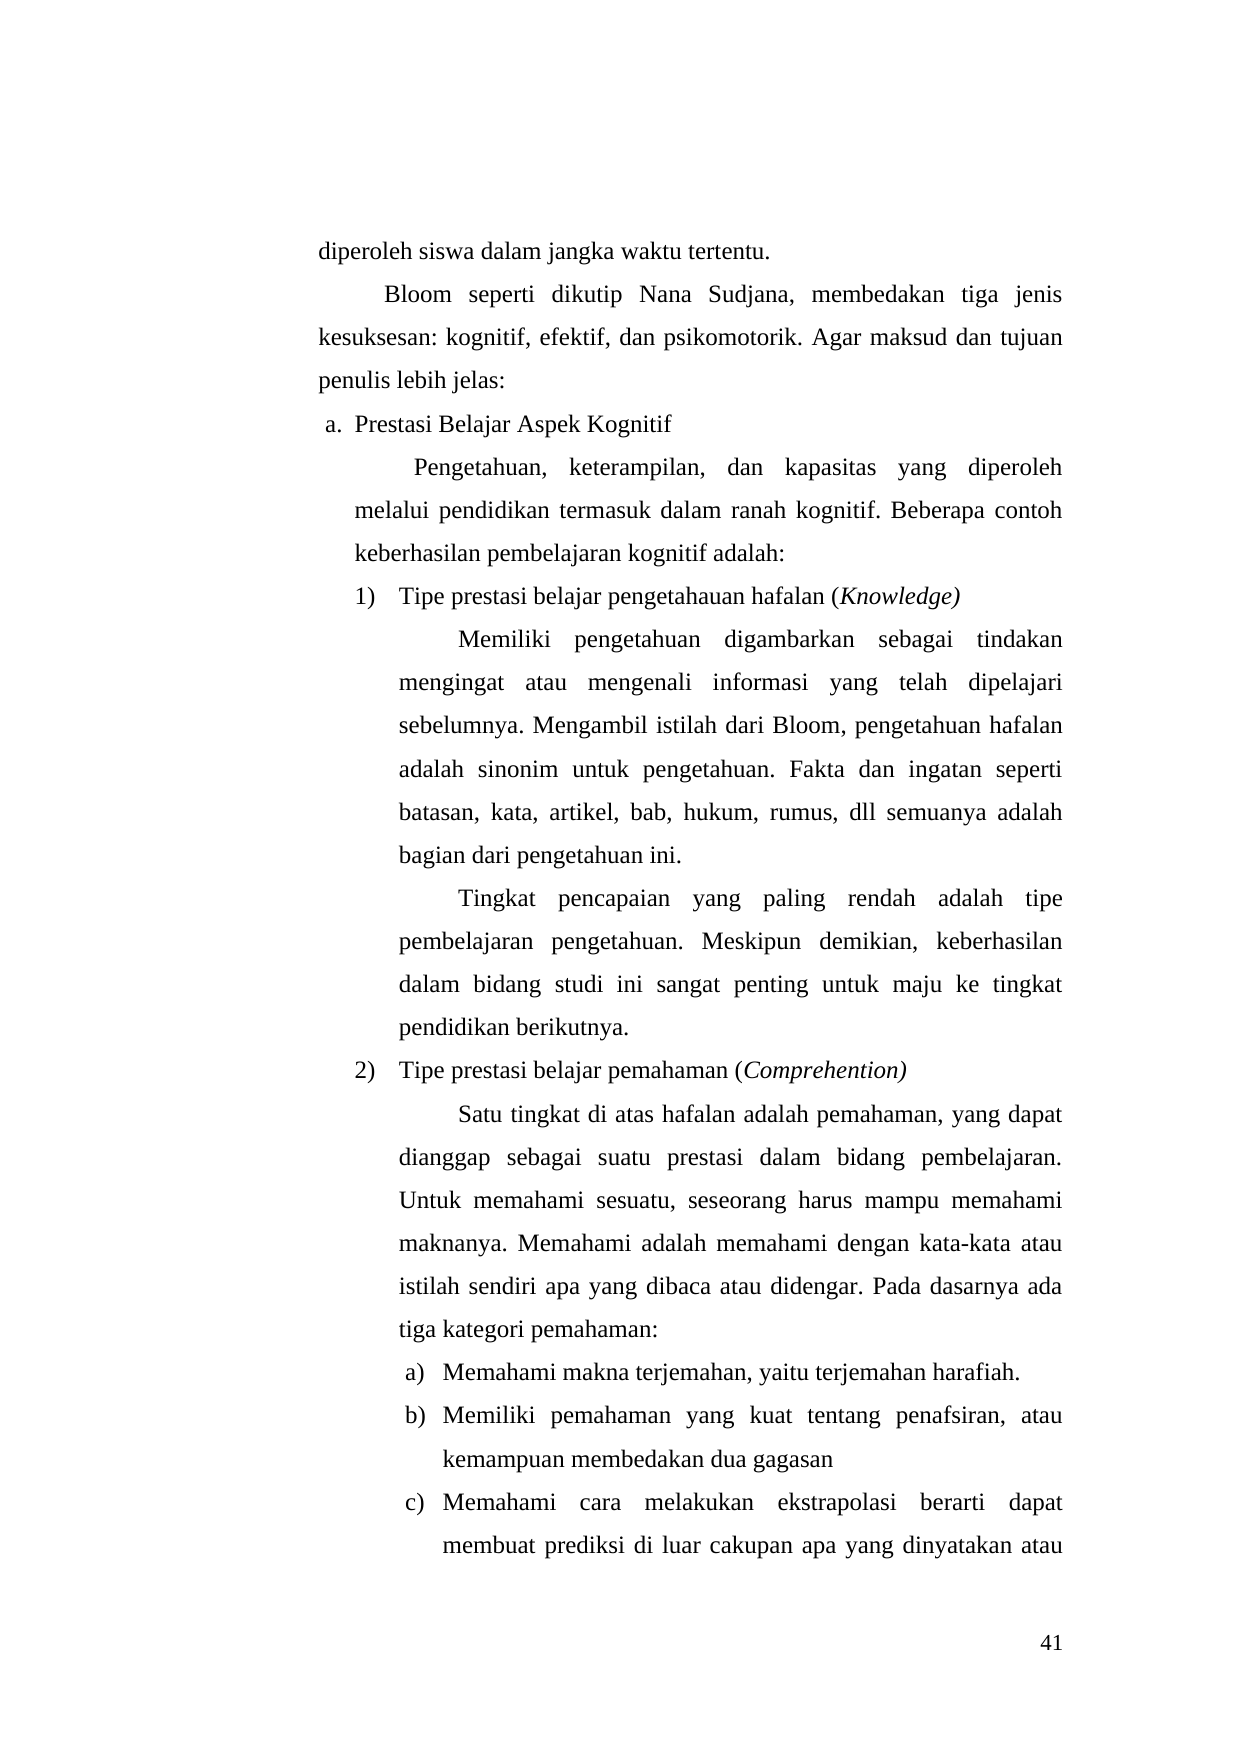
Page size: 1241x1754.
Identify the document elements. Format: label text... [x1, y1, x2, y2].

list Tipe prestasi belajar pengetahauan hafalan (Knowledge) [354, 581, 1063, 610]
text Pengetahuan, keterampilan, dan kapasitas yang diperoleh melalui pendidikan termasuk dalam ranah kognitif. Beberapa contoh keberhasilan pembelajaran kognitif adalah: [354, 452, 1063, 567]
text Satu tingkat di atas hafalan adalah pemahaman, yang dapat dianggap sebagai suatu prestasi dalam bidang pembelajaran. Untuk memahami sesuatu, seseorang harus mampu memahami maknanya. Memahami adalah memahami dengan kata-kata atau istilah sendiri apa yang dibaca atau didengar. Pada dasarnya ada tiga kategori pemahaman: [399, 1099, 1063, 1343]
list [405, 1487, 1063, 1559]
text Memiliki pengetahuan digambarkan sebagai tindakan mengingat atau mengenali informasi yang telah dipelajari sebelumnya. Mengambil istilah dari Bloom, pengetahuan hafalan adalah sinonim untuk pengetahuan. Fakta dan ingatan seperti batasan, kata, artikel, bab, hukum, rumus, dll semuanya adalah bagian dari pengetahuan ini. [399, 624, 1063, 869]
text Tingkat pencapaian yang paling rendah adalah tipe pembelajaran pengetahuan. Meskipun demikian, keberhasilan dalam bidang studi ini sangat penting untuk maju ke tingkat pendidikan berikutnya. [399, 883, 1063, 1041]
list Tipe prestasi belajar pemahaman (Comprehention) [354, 1056, 1063, 1084]
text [318, 236, 1063, 265]
list Memiliki pemahaman yang kuat tentang penafsiran, atau kemampuan membedakan dua gagasan [405, 1401, 1063, 1472]
list Memahami makna terjemahan, yaitu terjemahan harafiah. [405, 1357, 1063, 1386]
text Bloom seperti dikutip Nana Sudjana, membedakan tiga jenis kesuksesan: kognitif, efektif, dan psikomotorik. Agar maksud dan tujuan penulis lebih jelas: [318, 279, 1063, 394]
list Prestasi Belajar Aspek Kognitif [325, 409, 1063, 437]
